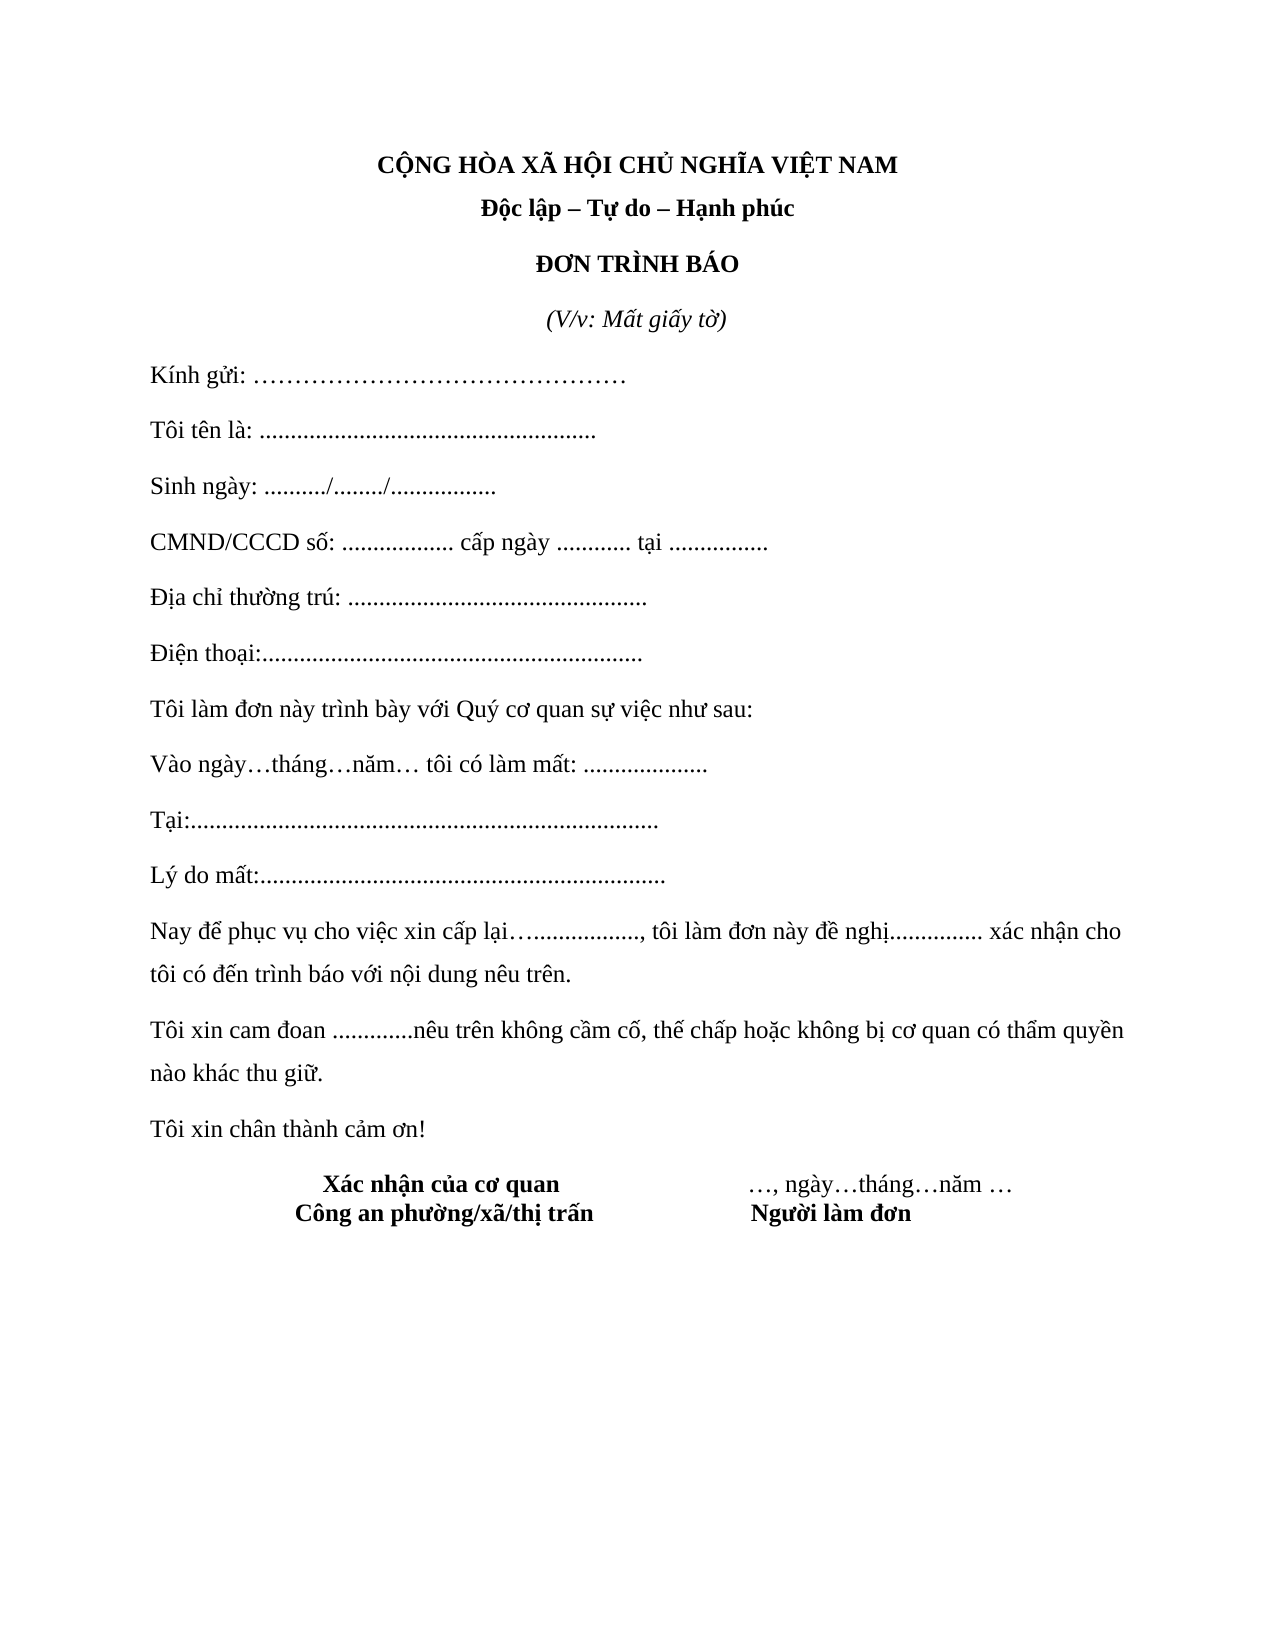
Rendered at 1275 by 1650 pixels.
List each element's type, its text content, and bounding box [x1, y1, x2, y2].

text Sinh ngày: ........../......../................. [150, 471, 1125, 500]
text Tôi xin cam đoan .............nêu trên không cầm cố, thế chấp hoặc không bị cơ quan có thẩm quyền nào khác thu giữ. [150, 1015, 1125, 1087]
table_header Xác nhận của cơ quan Công an phường/xã/thị trấn [251, 1169, 637, 1268]
text Địa chỉ thường trú: ................................................ [150, 582, 1125, 611]
text CỘNG HÒA XÃ HỘI CHỦ NGHĨA VIỆT NAM Độc lập – Tự do – Hạnh phúc [150, 150, 1125, 222]
text Tôi làm đơn này trình bày với Quý cơ quan sự việc như sau: [150, 694, 1125, 722]
text Kính gửi: ……………………………………… [150, 360, 1125, 389]
text Lý do mất:................................................................. [150, 861, 1125, 889]
table_header …, ngày…tháng…năm … Người làm đơn [638, 1169, 1024, 1268]
text ĐƠN TRÌNH BÁO [150, 249, 1125, 277]
text CMND/CCCD số: .................. cấp ngày ............ tại ................ [150, 527, 1125, 556]
text Nay để phục vụ cho việc xin cấp lại…................., tôi làm đơn này đề nghị............... xác nhận cho tôi có đến trình báo với nội dung nêu trên. [150, 916, 1125, 988]
text Điện thoại:............................................................. [150, 638, 1125, 667]
text (V/v: Mất giấy tờ) [150, 304, 1125, 333]
text Tôi tên là: ...................................................... [150, 416, 1125, 444]
text Tôi xin chân thành cảm ơn! [150, 1114, 1125, 1142]
text Vào ngày…tháng…năm… tôi có làm mất: .................... [150, 749, 1125, 778]
text Tại:........................................................................... [150, 805, 1125, 834]
